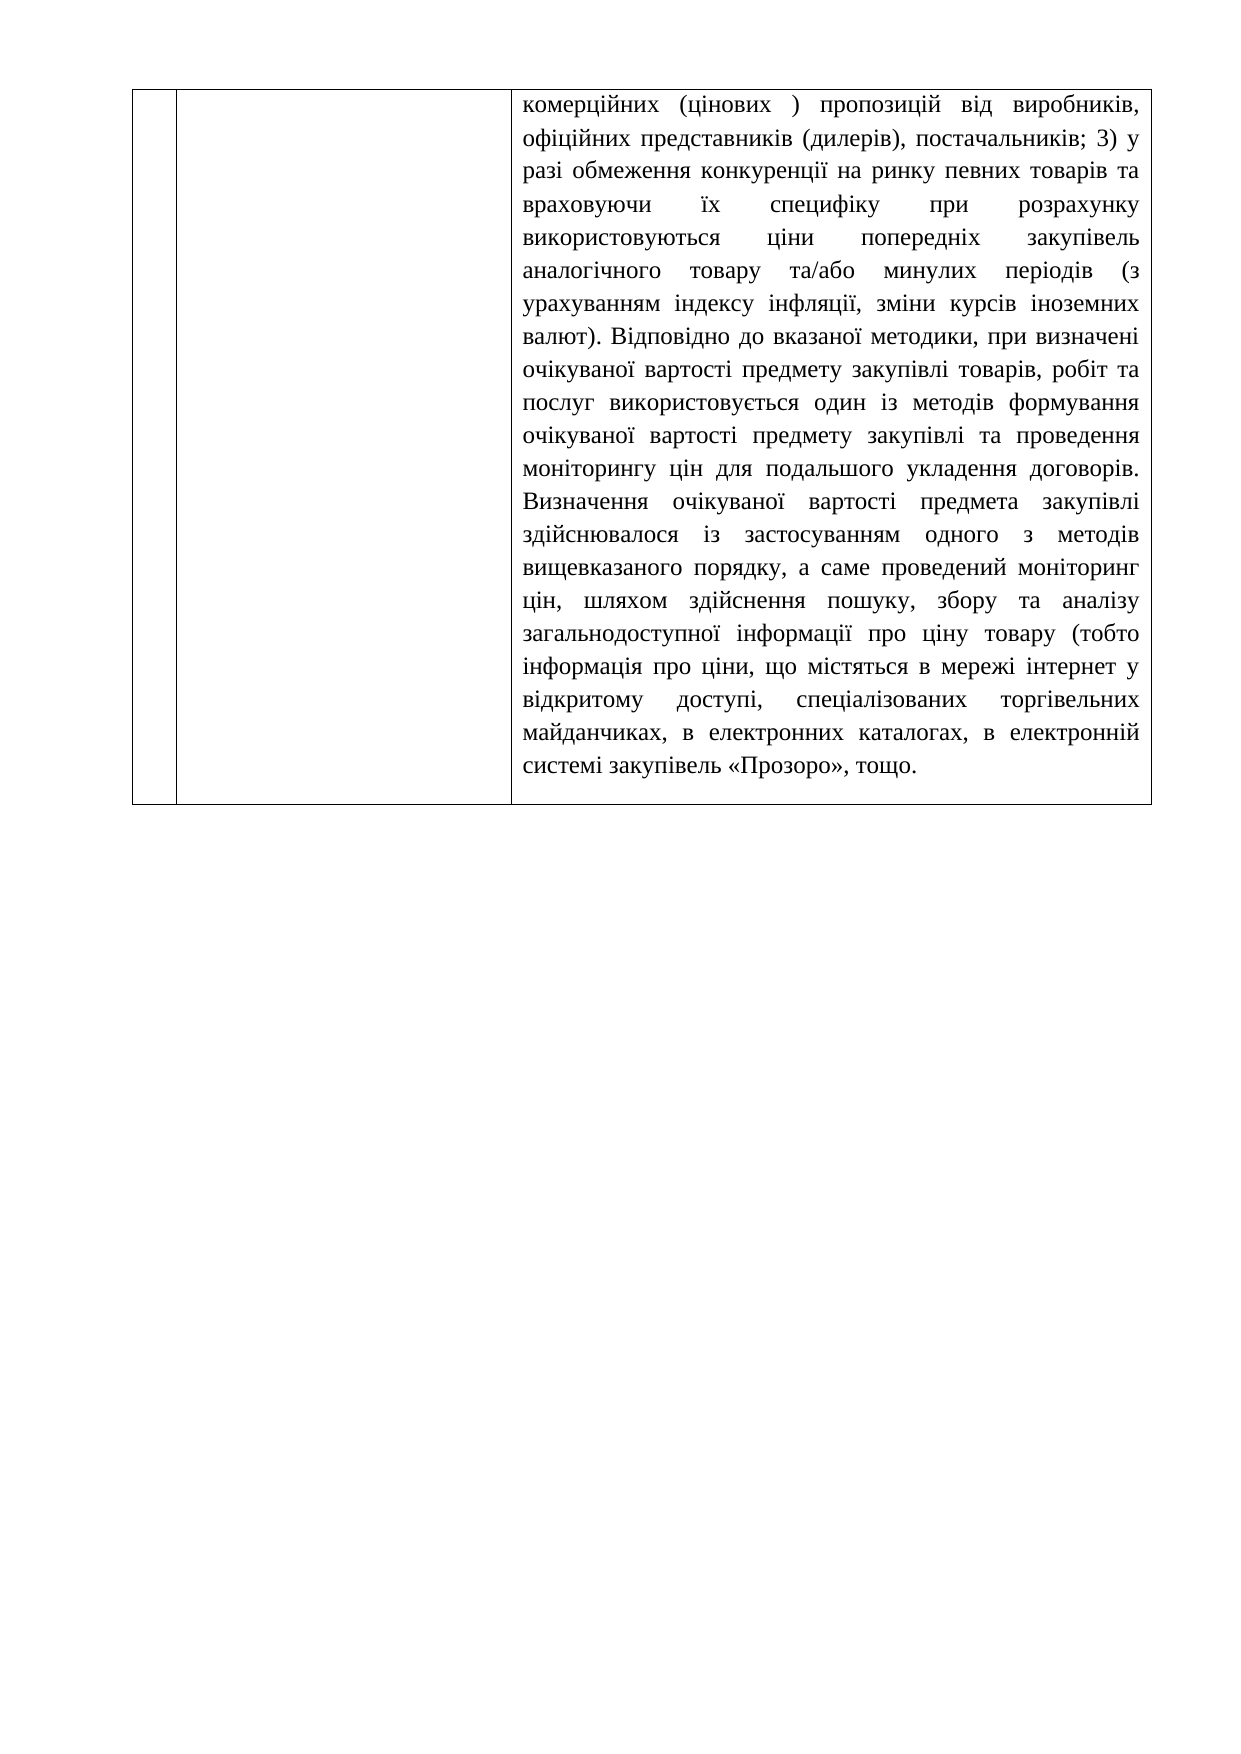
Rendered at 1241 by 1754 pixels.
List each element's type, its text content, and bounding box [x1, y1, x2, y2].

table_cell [177, 90, 511, 803]
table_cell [512, 90, 1151, 803]
table_cell 7 [133, 90, 176, 803]
